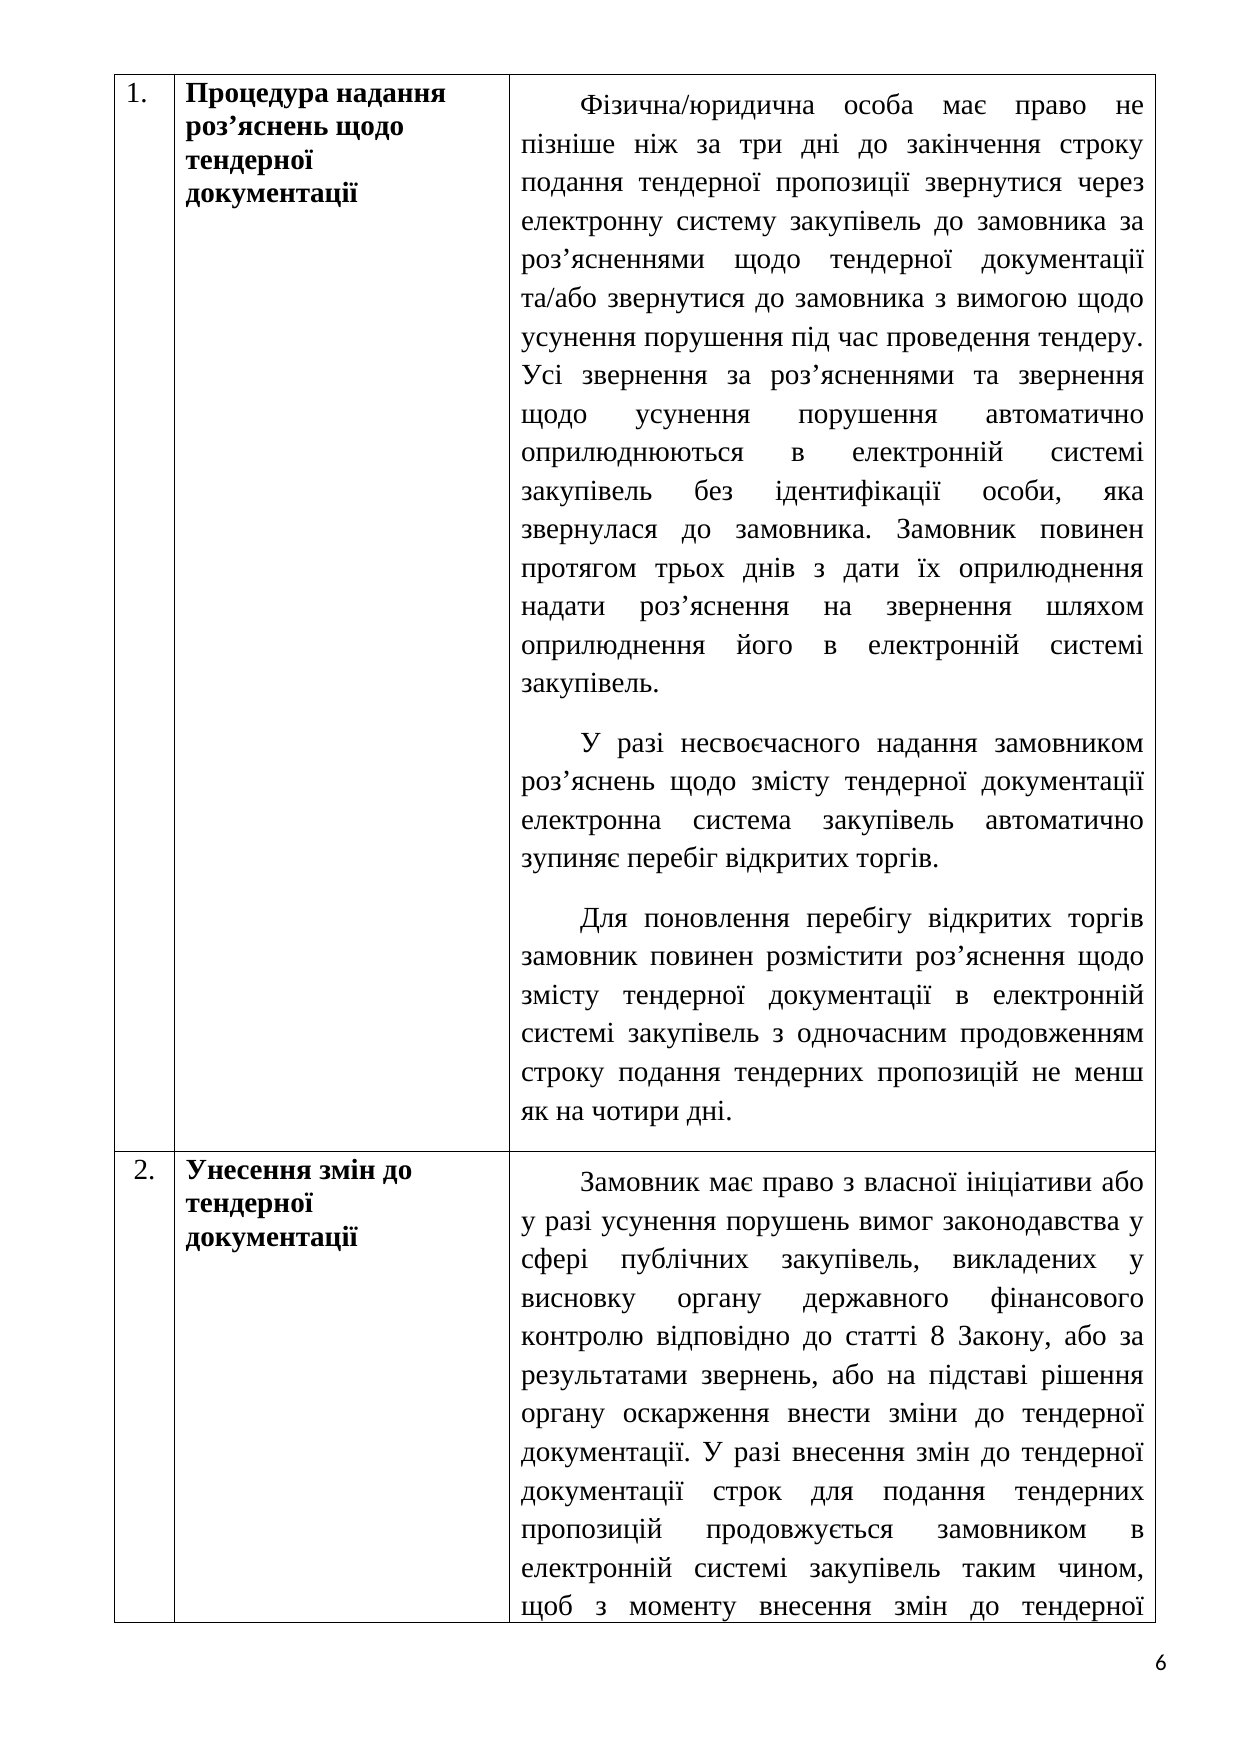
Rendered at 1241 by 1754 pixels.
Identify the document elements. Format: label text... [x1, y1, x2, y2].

table_cell Процедура надання роз’яснень щодо тендерної документації [175, 75, 509, 1151]
table_cell Фізична/юридична особа має право не пізніше ніж за три дні до закінчення строку подання тендерної пропозиції звернутися через електронну систему закупівель до замовника за роз’ясненнями щодо тендерної документації та/або звернутися до замовника з вимогою щодо усунення порушення під час проведення тендеру. Усі звернення за роз’ясненнями та звернення щодо усунення порушення автоматично оприлюднюються в електронній системі закупівель без ідентифікації особи, яка звернулася до замовника. Замовник повинен протягом трьох днів з дати їх оприлюднення надати роз’яснення на звернення шляхом оприлюднення його в електронній системі закупівель. У разі несвоєчасного надання замовником роз’яснень щодо змісту тендерної документації електронна система закупівель автоматично зупиняє перебіг відкритих торгів. Для поновлення перебігу відкритих торгів замовник повинен розмістити роз’яснення щодо змісту тендерної документації в електронній системі закупівель з одночасним продовженням строку подання тендерних пропозицій не менш як на чотири дні. [510, 75, 1155, 1151]
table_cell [510, 1152, 1155, 1622]
table_cell 2. [115, 1152, 174, 1622]
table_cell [175, 1152, 509, 1622]
table_cell 1. [115, 75, 174, 1151]
